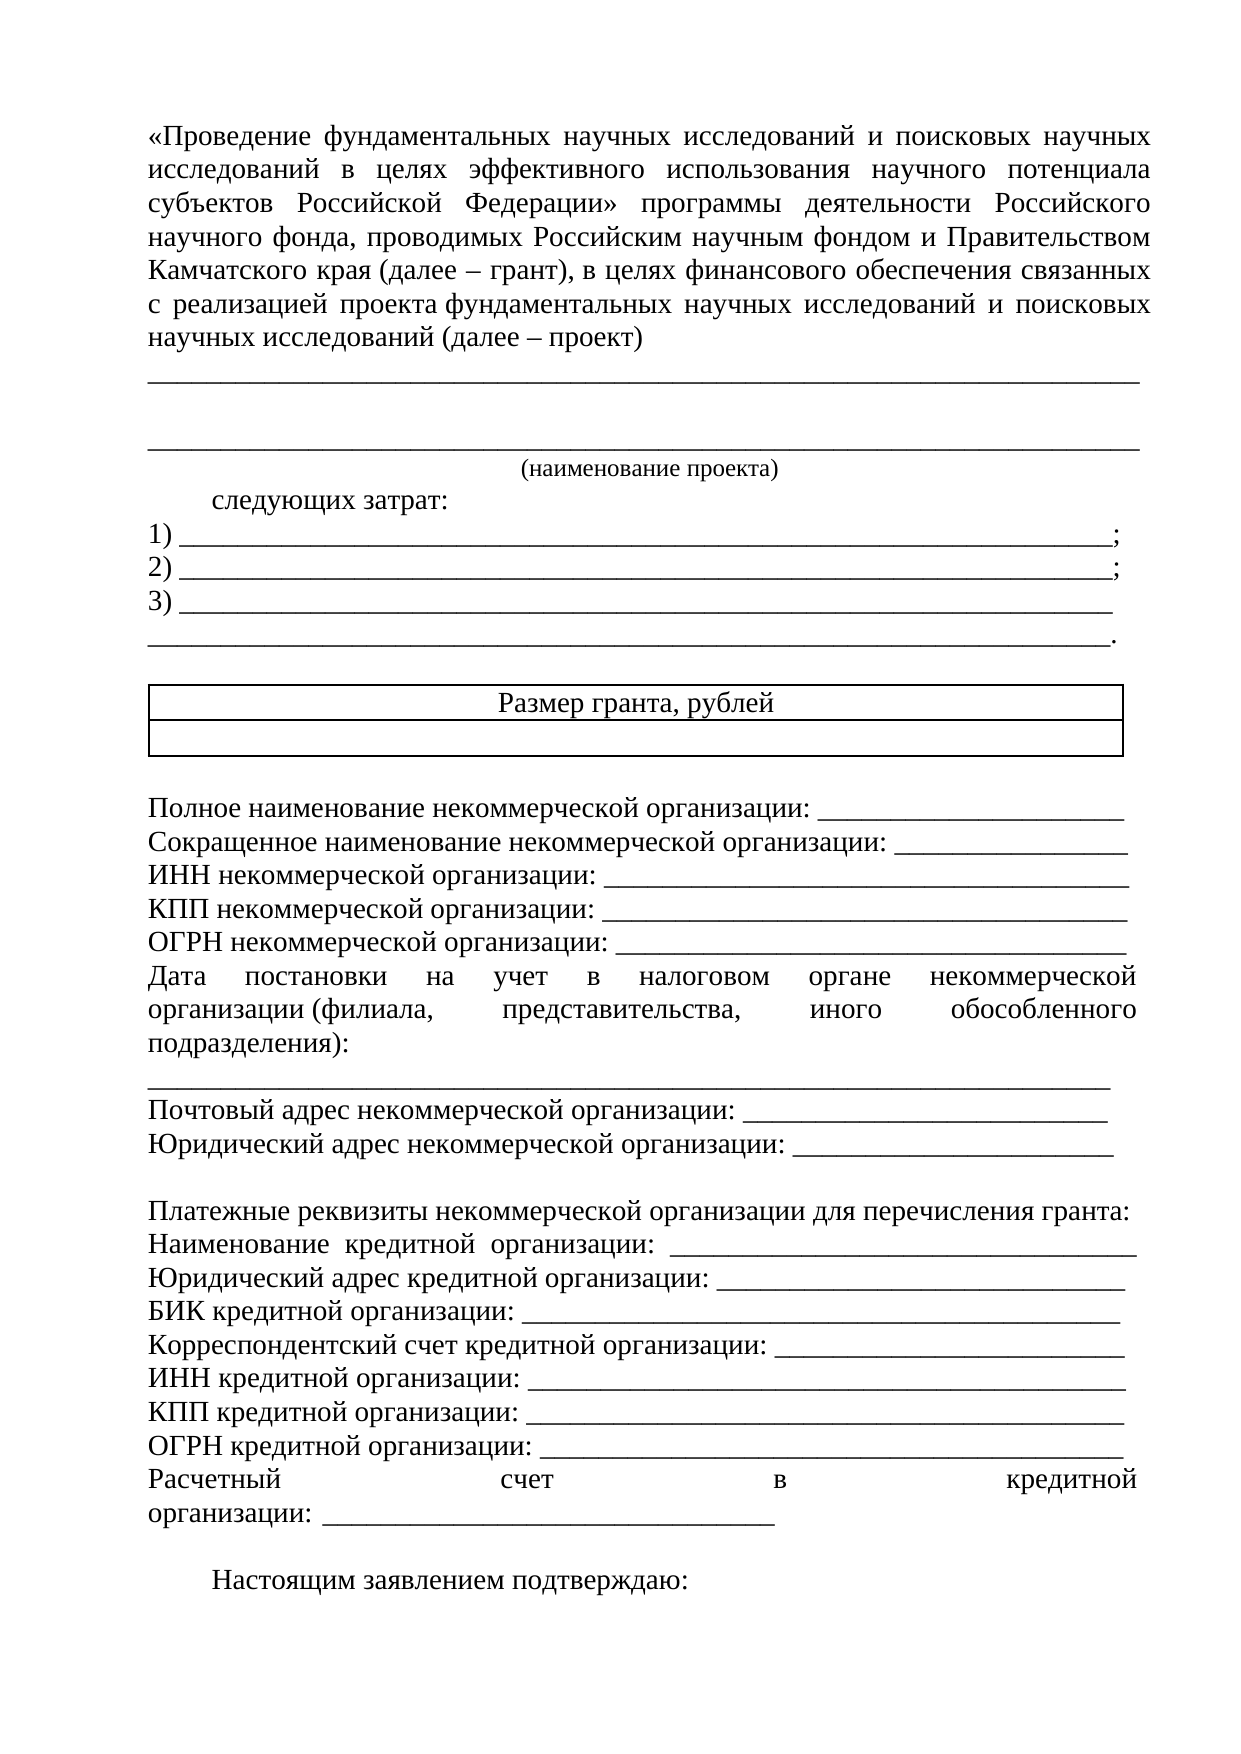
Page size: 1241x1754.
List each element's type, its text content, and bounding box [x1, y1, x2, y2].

text ИНН некоммерческой организации: ____________________________________ [148, 857, 1137, 891]
text Сокращенное наименование некоммерческой организации: ________________ [148, 824, 1137, 857]
text Юридический адрес некоммерческой организации: ______________________ [148, 1126, 1137, 1159]
text Полное наименование некоммерческой организации: _____________________ [148, 790, 1137, 824]
table_header Размер гранта, рублей [150, 686, 1122, 719]
text 3) ________________________________________________________________ [148, 583, 1152, 616]
text ____________________________________________________________________ [148, 353, 1152, 386]
text Расчетный счет в кредитной организации: _______________________________ [148, 1461, 1137, 1528]
text КПП некоммерческой организации: ____________________________________ [148, 891, 1137, 924]
text БИК кредитной организации: _________________________________________ [148, 1293, 1137, 1327]
text 1) ________________________________________________________________; [148, 516, 1152, 549]
text __________________________________________________________________ [148, 1059, 1137, 1092]
text ____________________________________________________________________ [148, 420, 1152, 453]
table_cell [150, 721, 1122, 755]
text КПП кредитной организации: _________________________________________ [148, 1394, 1137, 1428]
text __________________________________________________________________. [148, 616, 1152, 650]
text (наименование проекта) [239, 453, 1060, 482]
text 2) ________________________________________________________________; [148, 549, 1152, 583]
text ОГРН некоммерческой организации: ___________________________________ [148, 924, 1137, 958]
text Корреспондентский счет кредитной организации: ________________________ [148, 1327, 1137, 1361]
text Настоящим заявлением подтверждаю: [148, 1562, 1152, 1595]
text ИНН кредитной организации: _________________________________________ [148, 1361, 1137, 1394]
text Почтовый адрес некоммерческой организации: _________________________ [148, 1092, 1137, 1126]
text Наименование кредитной организации: ________________________________ Юридический адрес кредитной организации: ____________________________ [148, 1226, 1137, 1293]
text Платежные реквизиты некоммерческой организации для перечисления гранта: [148, 1193, 1137, 1226]
text ОГРН кредитной организации: ________________________________________ [148, 1428, 1137, 1461]
text Дата постановки на учет в налоговом органе некоммерческой организации (филиала, представительства, иного обособленного подразделения): [148, 958, 1137, 1059]
text следующих затрат: [148, 482, 1152, 516]
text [148, 118, 1152, 353]
